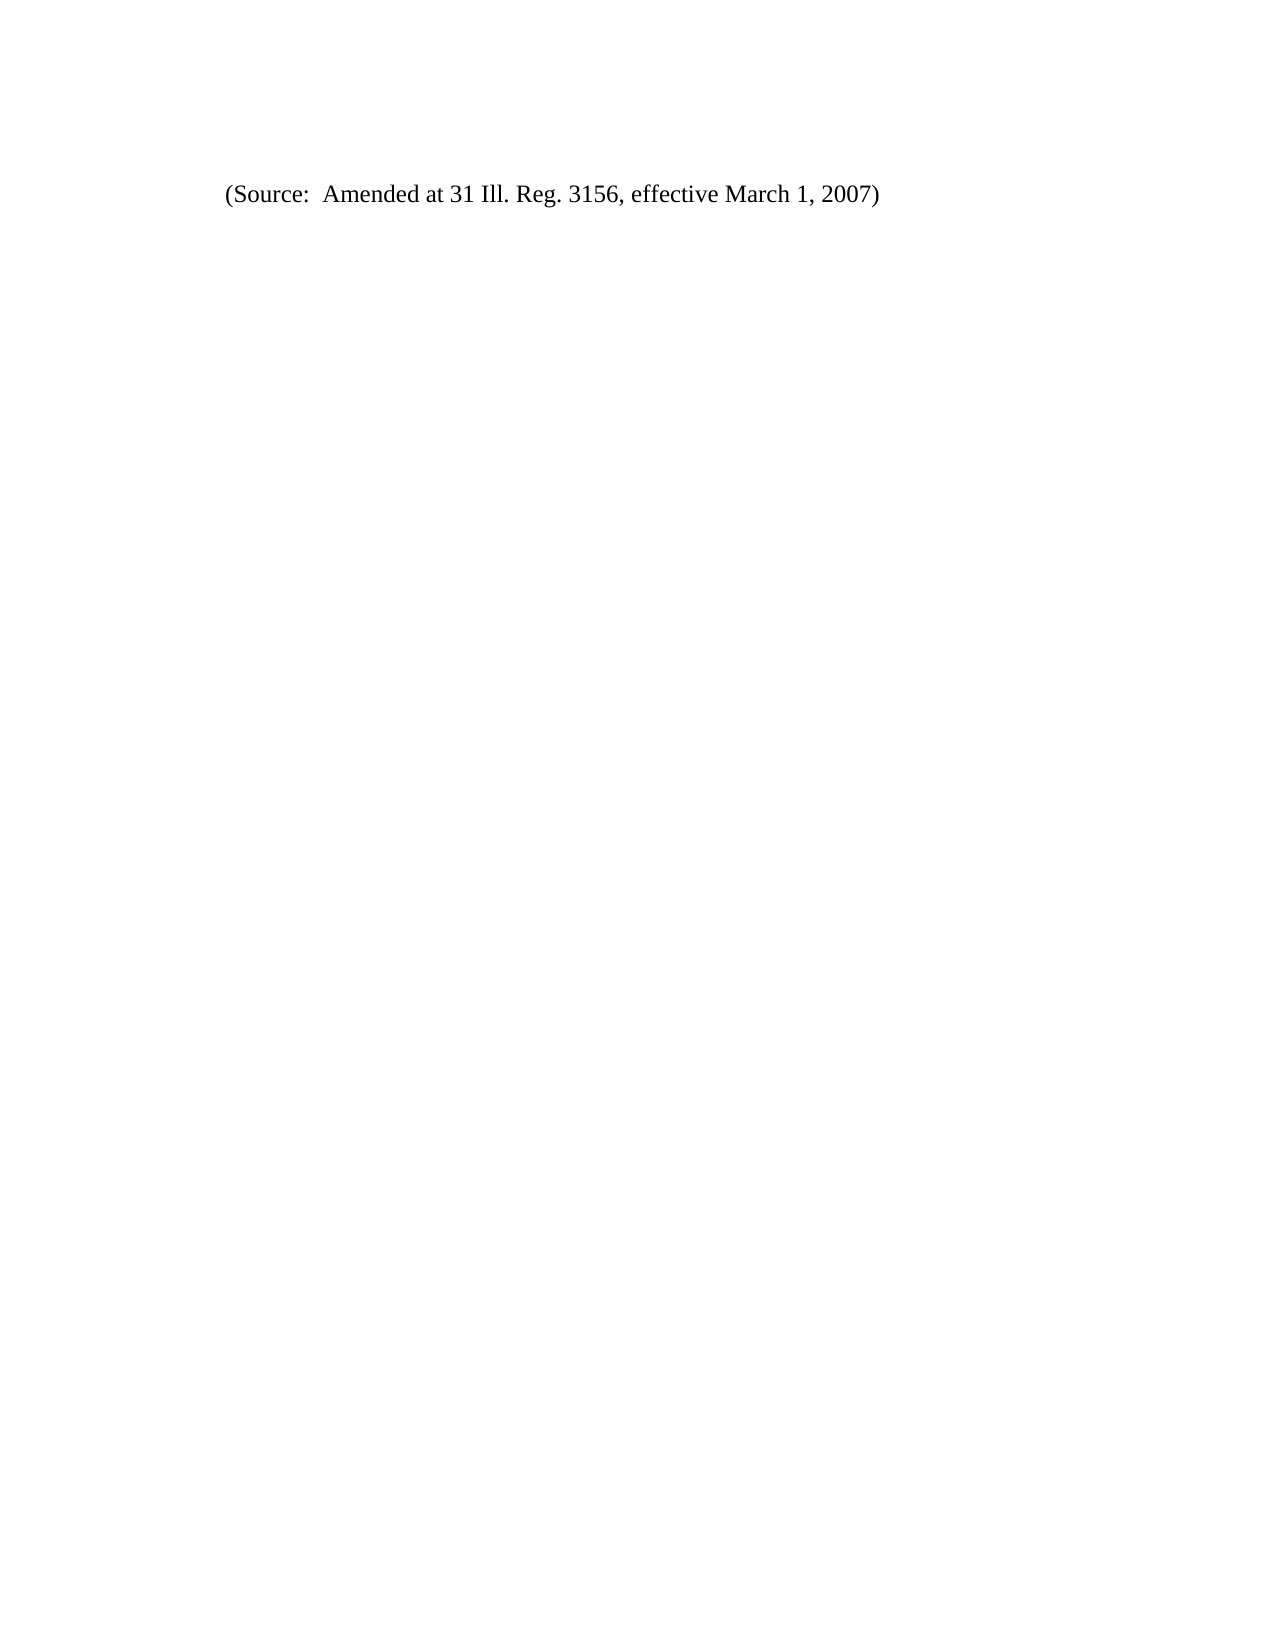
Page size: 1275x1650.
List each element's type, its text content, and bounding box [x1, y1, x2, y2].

text (Source: Amended at 31 Ill. Reg. 3156, effective March 1, 2007) [225, 179, 1125, 207]
